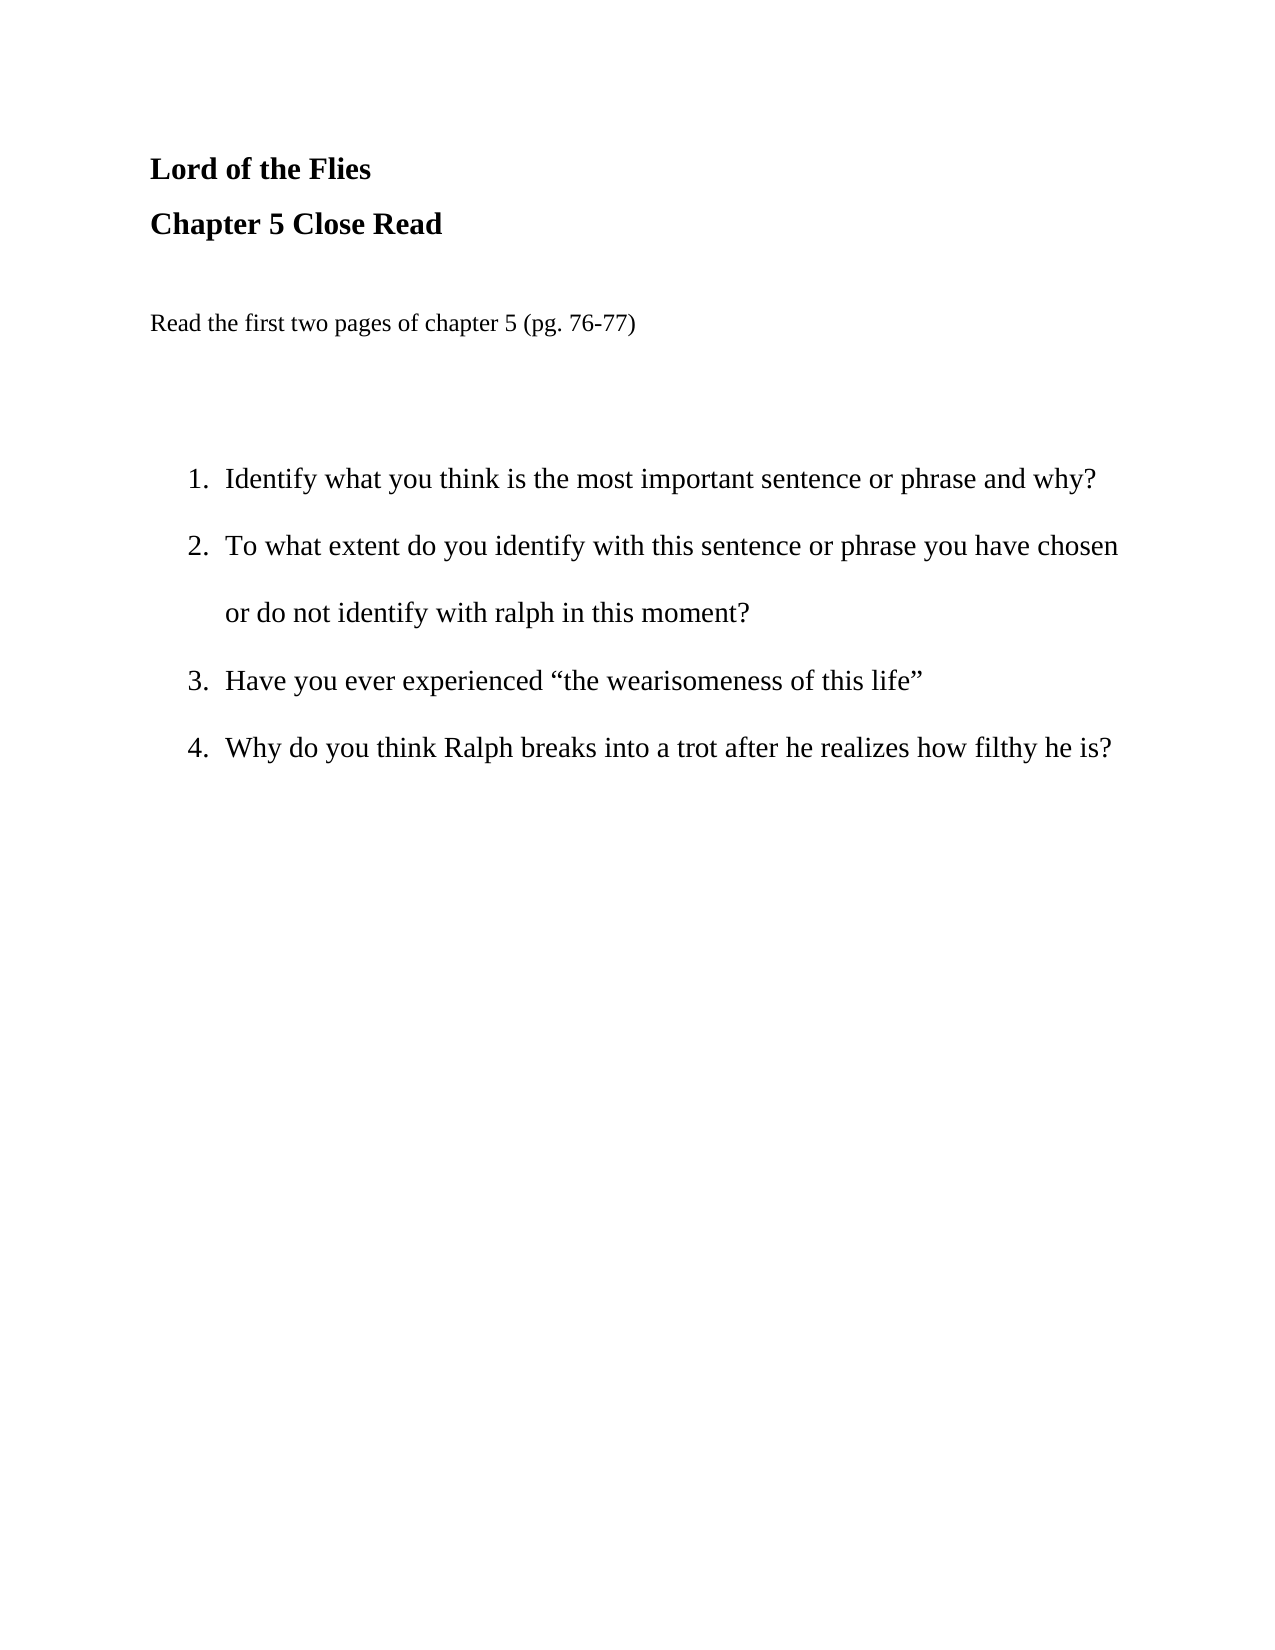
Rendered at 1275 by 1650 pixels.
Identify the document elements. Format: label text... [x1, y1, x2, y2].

text Read the first two pages of chapter 5 (pg. 76-77) [150, 308, 1125, 337]
list Have you ever experienced “the wearisomeness of this life” [187, 663, 1125, 696]
text Chapter 5 Close Read [150, 205, 1125, 241]
list To what extent do you identify with this sentence or phrase you have chosen or do not identify with ralph in this moment? [187, 528, 1125, 629]
list Identify what you think is the most important sentence or phrase and why? [187, 461, 1125, 495]
list Why do you think Ralph breaks into a trot after he realizes how filthy he is? [187, 730, 1125, 763]
text Lord of the Flies [150, 150, 1125, 186]
